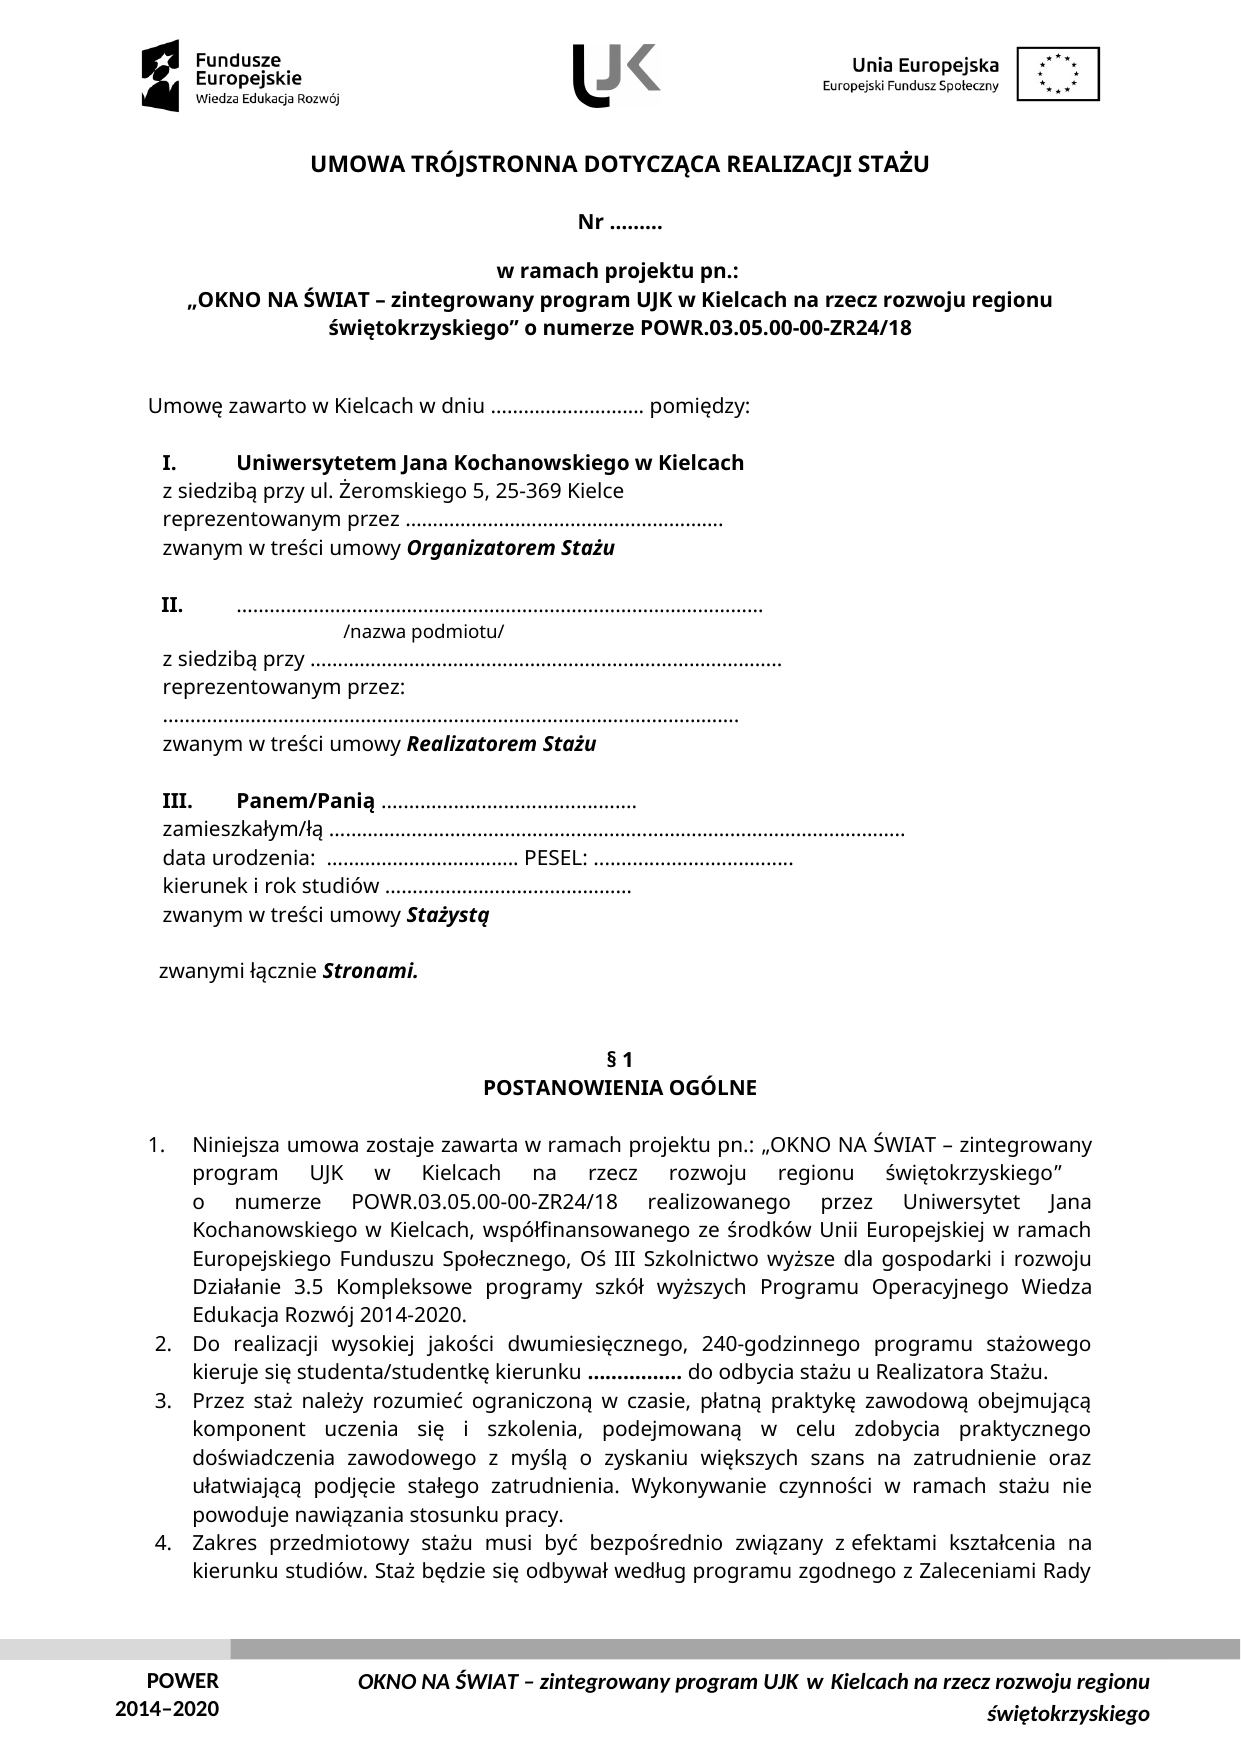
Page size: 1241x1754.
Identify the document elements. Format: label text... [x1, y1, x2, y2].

text § 1 [148, 1045, 1093, 1073]
text zwanym w treści umowy Stażystą [162, 900, 1093, 928]
list Przez staż należy rozumieć ograniczoną w czasie, płatną praktykę zawodową obejmującą komponent uczenia się i szkolenia, podejmowaną w celu zdobycia praktycznego doświadczenia zawodowego z myślą o zyskaniu większych szans na zatrudnienie oraz ułatwiającą podjęcie stałego zatrudnienia. Wykonywanie czynności w ramach stażu nie powoduje nawiązania stosunku pracy. [154, 1386, 1093, 1528]
picture [573, 44, 661, 108]
text reprezentowanym przez …………………………………………………. [162, 504, 1093, 533]
list kierunek i rok studiów ……………………………………… [162, 871, 1093, 900]
text Umowę zawarto w Kielcach w dniu ………………………. pomiędzy: [148, 391, 1093, 419]
text UMOWA TRÓJSTRONNA DOTYCZĄCA REALIZACJI STAŻU [148, 148, 1093, 179]
list /nazwa podmiotu/ [260, 618, 1093, 644]
list Niniejsza umowa zostaje zawarta w ramach projektu pn.: „OKNO NA ŚWIAT – zintegrowany program UJK w Kielcach na rzecz rozwoju regionu świętokrzyskiego” o numerze POWR.03.05.00-00-ZR24/18 realizowanego przez Uniwersytet Jana Kochanowskiego w Kielcach, współfinansowanego ze środków Unii Europejskiej w ramach Europejskiego Funduszu Społecznego, Oś III Szkolnictwo wyższe dla gospodarki i rozwoju Działanie 3.5 Kompleksowe programy szkół wyższych Programu Operacyjnego Wiedza Edukacja Rozwój 2014-2020. [148, 1130, 1093, 1329]
text …………………………………………………………………………..………………. zwanym w treści umowy Realizatorem Stażu [162, 701, 1093, 757]
text zwanymi łącznie Stronami. [148, 957, 1093, 985]
text POSTANOWIENIA OGÓLNE [148, 1073, 1093, 1102]
list Uniwersytetem Jana Kochanowskiego w Kielcach [162, 448, 1093, 476]
text zamieszkałym/łą ………………………………………………….……………………………………….. [162, 814, 1093, 843]
list …………………………………………………………………………………… [161, 590, 1093, 618]
text z siedzibą przy ………………………………………………………………………….. [162, 644, 1093, 672]
list data urodzenia: …………………………….. PESEL: .................................... [162, 843, 1093, 871]
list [154, 1528, 1093, 1585]
text Nr ……… [148, 207, 1093, 236]
text zwanym w treści umowy Organizatorem Stażu [162, 533, 1093, 561]
text reprezentowanym przez: [162, 672, 1093, 701]
picture [123, 21, 357, 130]
text w ramach projektu pn.: „OKNO NA ŚWIAT – zintegrowany program UJK w Kielcach na rzecz rozwoju regionu świętokrzyskiego” o numerze POWR.03.05.00-00-ZR24/18 [148, 257, 1093, 342]
list Do realizacji wysokiej jakości dwumiesięcznego, 240-godzinnego programu stażowego kieruje się studenta/studentkę kierunku ……………. do odbycia stażu u Realizatora Stażu. [154, 1329, 1093, 1386]
text z siedzibą przy ul. Żeromskiego 5, 25-369 Kielce [162, 476, 1093, 504]
list Panem/Panią .............................................. [162, 786, 1093, 814]
picture [805, 28, 1118, 119]
